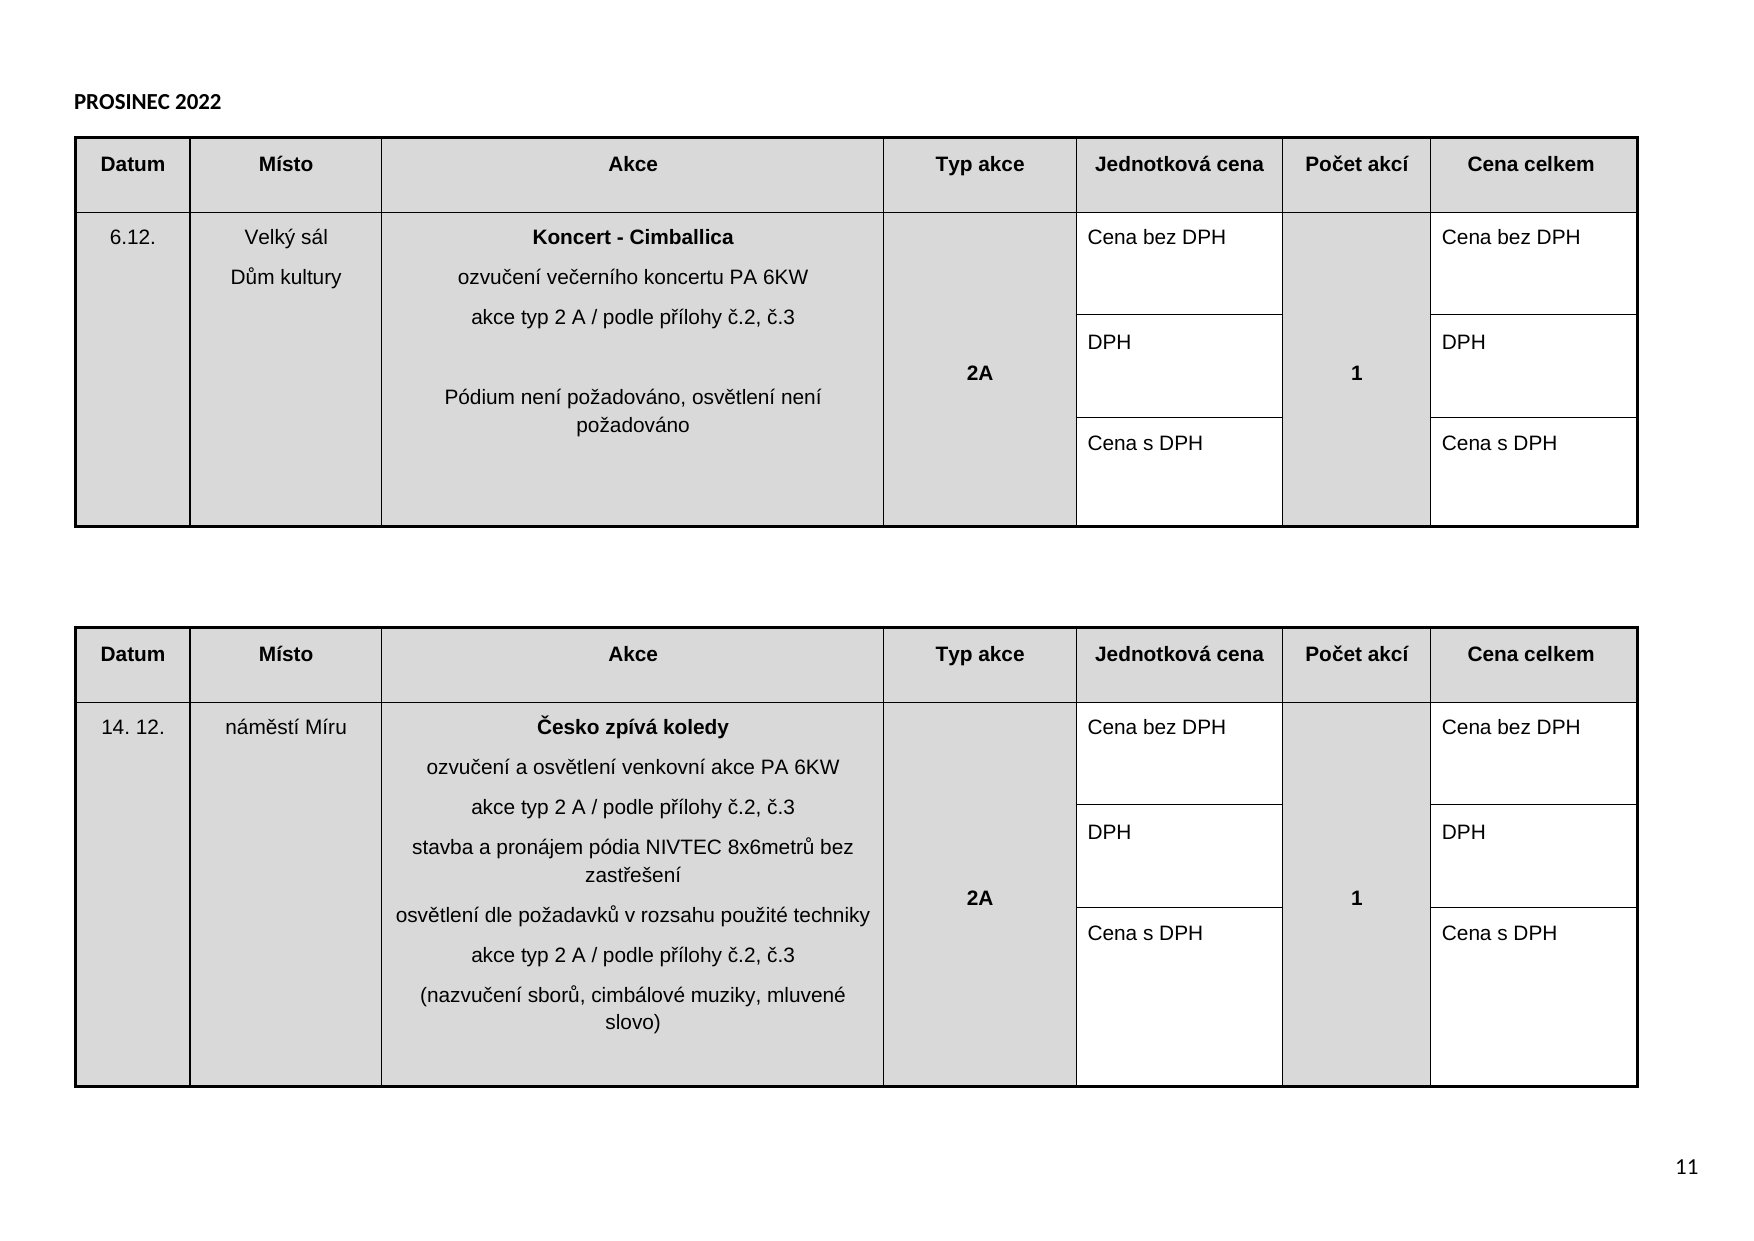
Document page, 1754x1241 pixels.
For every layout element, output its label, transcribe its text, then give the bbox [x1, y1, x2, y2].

table_cell Cena bez DPH [1431, 213, 1636, 314]
text PROSINEC 2022 [74, 87, 1698, 115]
table_header Počet akcí [1283, 139, 1430, 212]
table_header Datum [77, 629, 189, 702]
table_header Datum [77, 139, 189, 212]
table_cell DPH [1431, 315, 1636, 417]
table_cell Cena s DPH [1431, 908, 1636, 1085]
table_cell 1 [1283, 213, 1430, 525]
table_header Jednotková cena [1077, 629, 1282, 702]
table_cell 2A [884, 213, 1076, 525]
table_header Akce [382, 629, 883, 702]
table_header Počet akcí [1283, 629, 1430, 702]
table_cell Cena bez DPH [1431, 703, 1636, 804]
table_cell Česko zpívá koledy ozvučení a osvětlení venkovní akce PA 6KW akce typ 2 A / podle přílohy č.2, č.3 stavba a pronájem pódia NIVTEC 8x6metrů bez zastřešení osvětlení dle požadavků v rozsahu použité techniky akce typ 2 A / podle přílohy č.2, č.3 (nazvučení sborů, cimbálové muziky, mluvené slovo) [382, 703, 883, 1085]
table_cell Cena s DPH [1077, 418, 1282, 525]
table_cell Cena bez DPH [1077, 703, 1282, 804]
table_cell Cena bez DPH [1077, 213, 1282, 314]
table_header Cena celkem [1431, 139, 1636, 212]
table_cell Koncert - Cimballica ozvučení večerního koncertu PA 6KW akce typ 2 A / podle přílohy č.2, č.3 Pódium není požadováno, osvětlení není požadováno [382, 213, 883, 525]
table_header Typ akce [884, 629, 1076, 702]
table_cell 14. 12. [77, 703, 189, 1085]
table_header Typ akce [884, 139, 1076, 212]
table_cell 2A [884, 703, 1076, 1085]
table_cell 6.12. [77, 213, 189, 525]
table_cell 1 [1283, 703, 1430, 1085]
table_header Místo [191, 629, 381, 702]
table_cell Cena s DPH [1431, 418, 1636, 525]
table_cell Velký sál Dům kultury [191, 213, 381, 525]
table_cell náměstí Míru [191, 703, 381, 1085]
table_header Jednotková cena [1077, 139, 1282, 212]
table_cell DPH [1077, 315, 1282, 417]
table_cell DPH [1077, 805, 1282, 907]
table_cell DPH [1431, 805, 1636, 907]
table_cell Cena s DPH [1077, 908, 1282, 1085]
table_header Cena celkem [1431, 629, 1636, 702]
table_header Místo [191, 139, 381, 212]
table_header Akce [382, 139, 883, 212]
